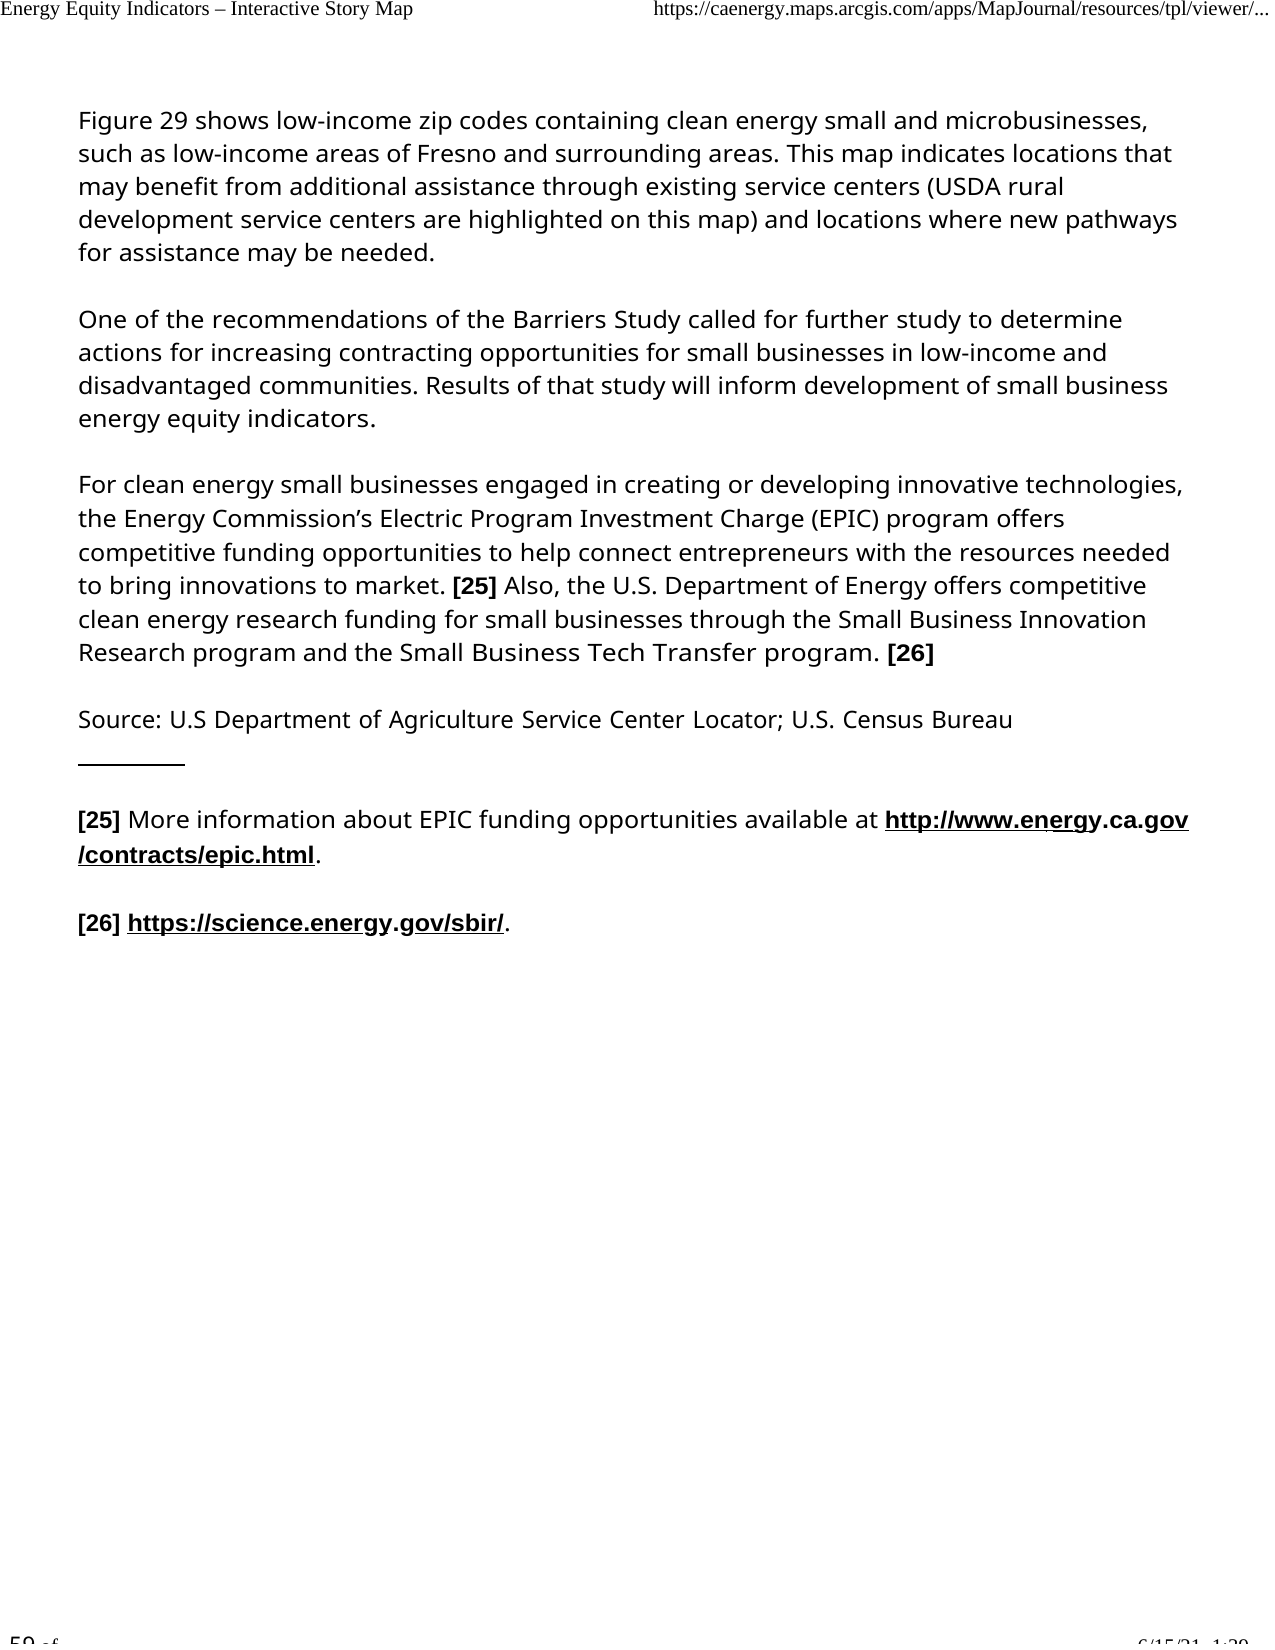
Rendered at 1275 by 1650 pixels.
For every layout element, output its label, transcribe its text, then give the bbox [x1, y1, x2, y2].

text /contracts/epic.html. [78, 837, 1210, 870]
list https://science.energy.gov/sbir/. [78, 905, 1210, 938]
text Figure 29 shows low-income zip codes containing clean energy small and microbusinesses, such as low-income areas of Fresno and surrounding areas. This map indicates locations that may beneﬁt from additional assistance through existing service centers (USDA rural development service centers are highlighted on this map) and locations where new pathways for assistance may be needed. [78, 104, 1191, 268]
text For clean energy small businesses engaged in creating or developing innovative technologies, the Energy Commission’s Electric Program Investment Charge (EPIC) program offers competitive funding opportunities to help connect entrepreneurs with the resources needed to bring innovations to market. [25] Also, the U.S. Department of Energy offers competitive clean energy research funding for small businesses through the Small Business Innovation Research program and the Small Business Tech Transfer program. [26] [78, 468, 1195, 668]
list More information about EPIC funding opportunities available at http://www.energy.ca.gov [78, 803, 1210, 836]
text One of the recommendations of the Barriers Study called for further study to determine actions for increasing contracting opportunities for small businesses in low-income and disadvantaged communities. Results of that study will inform development of small business energy equity indicators. [78, 303, 1188, 434]
text Source: U.S Department of Agriculture Service Center Locator; U.S. Census Bureau [78, 703, 1210, 736]
